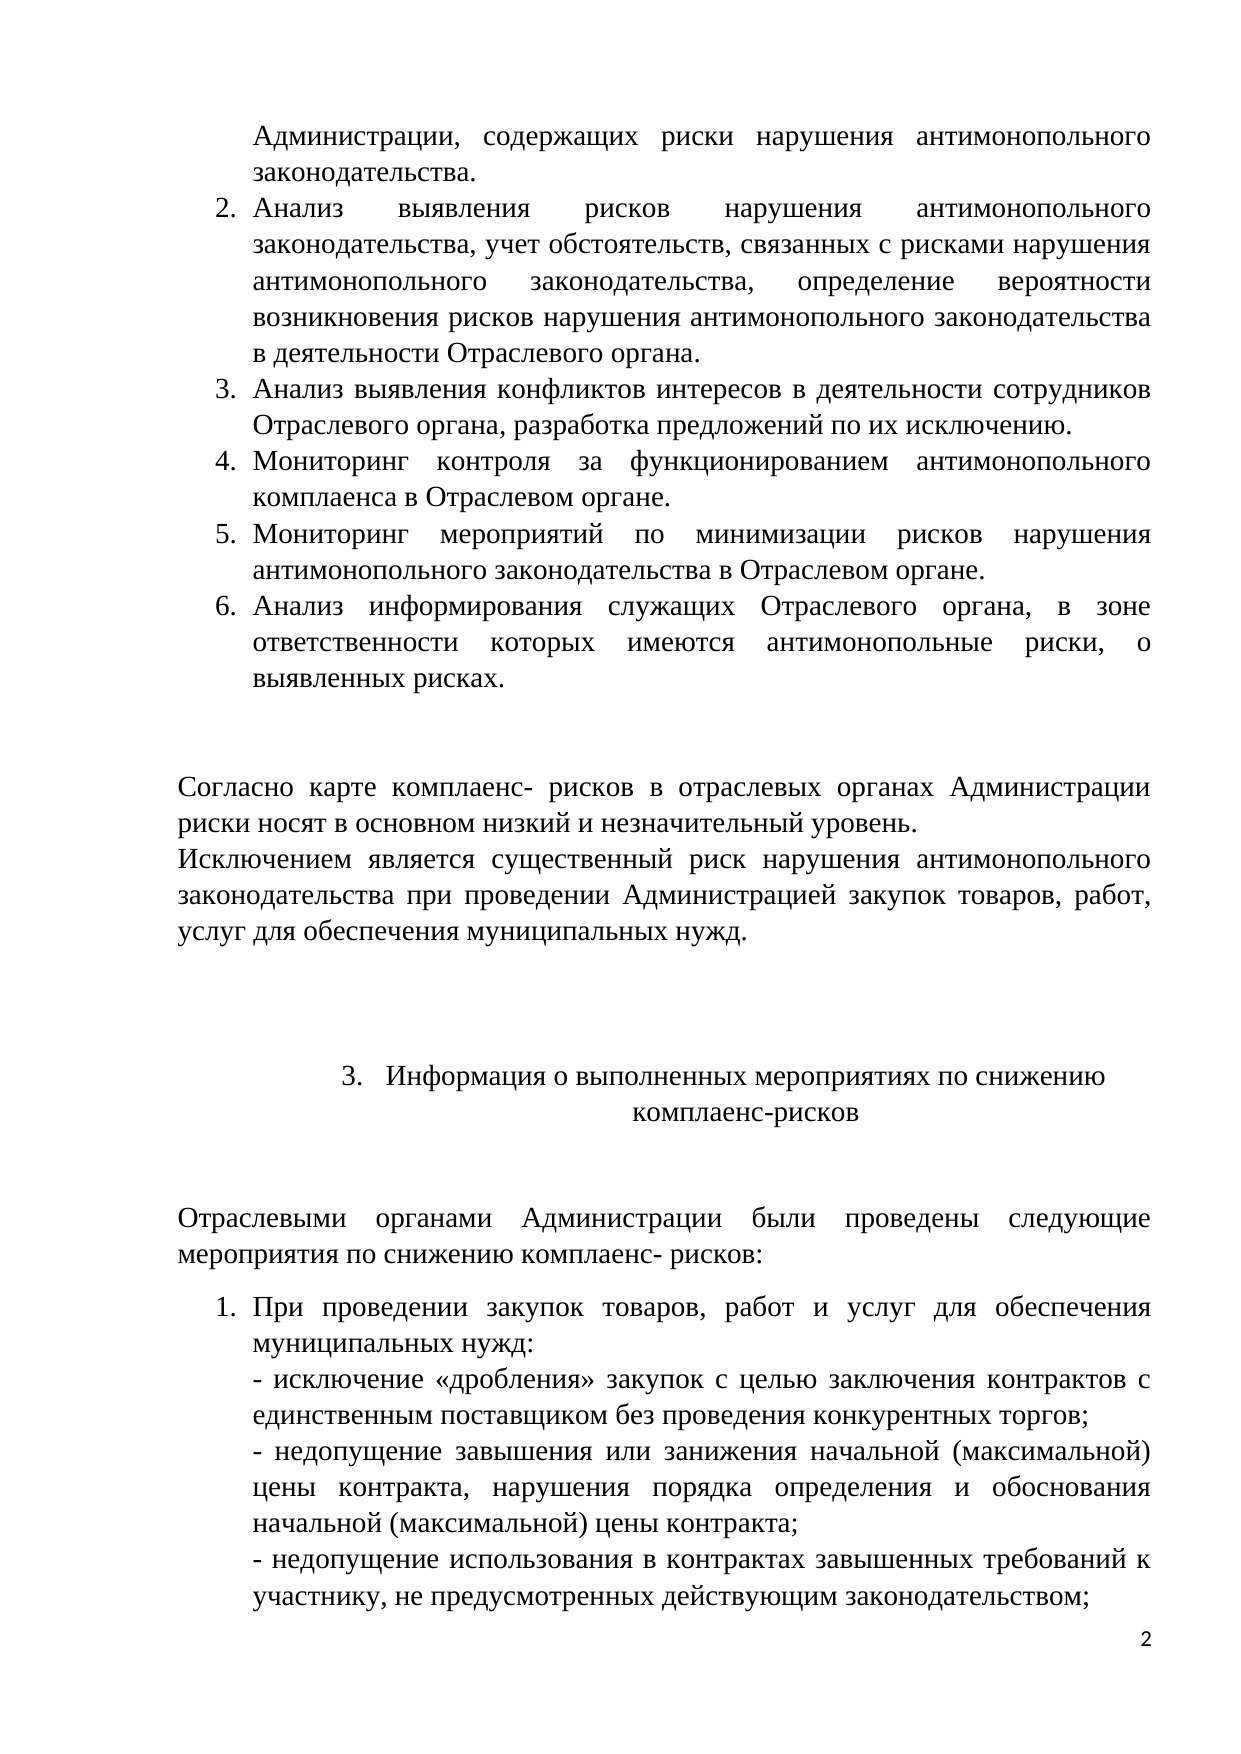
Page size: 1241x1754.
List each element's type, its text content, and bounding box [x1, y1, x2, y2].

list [215, 118, 1152, 188]
list Исключением является существенный риск нарушения антимонопольного законодательства при проведении Администрацией закупок товаров, работ, услуг для обеспечения муниципальных нужд. [177, 841, 1152, 947]
list Согласно карте комплаенс- рисков в отраслевых органах Администрации риски носят в основном низкий и незначительный уровень. [177, 769, 1152, 838]
list Мониторинг контроля за функционированием антимонопольного комплаенса в Отраслевом органе. [215, 443, 1152, 513]
list При проведении закупок товаров, работ и услуг для обеспечения муниципальных нужд: [215, 1289, 1152, 1358]
list - исключение «дробления» закупок с целью заключения контрактов с единственным поставщиком без проведения конкурентных торгов; [252, 1361, 1152, 1431]
list Анализ информирования служащих Отраслевого органа, в зоне ответственности которых имеются антимонопольные риски, о выявленных рисках. [215, 588, 1152, 694]
list - недопущение завышения или занижения начальной (максимальной) цены контракта, нарушения порядка определения и обоснования начальной (максимальной) цены контракта; [252, 1433, 1152, 1539]
list Анализ выявления рисков нарушения антимонопольного законодательства, учет обстоятельств, связанных с рисками нарушения антимонопольного законодательства, определение вероятности возникновения рисков нарушения антимонопольного законодательства в деятельности Отраслевого органа. [215, 190, 1152, 368]
list Информация о выполненных мероприятиях по снижению комплаенс-рисков [295, 1058, 1152, 1128]
text Отраслевыми органами Администрации были проведены следующие мероприятия по снижению комплаенс- рисков: [177, 1200, 1152, 1269]
list Мониторинг мероприятий по минимизации рисков нарушения антимонопольного законодательства в Отраслевом органе. [215, 516, 1152, 585]
list - недопущение использования в контрактах завышенных требований к участнику, не предусмотренных действующим законодательством; [252, 1542, 1152, 1611]
list Анализ выявления конфликтов интересов в деятельности сотрудников Отраслевого органа, разработка предложений по их исключению. [215, 371, 1152, 441]
